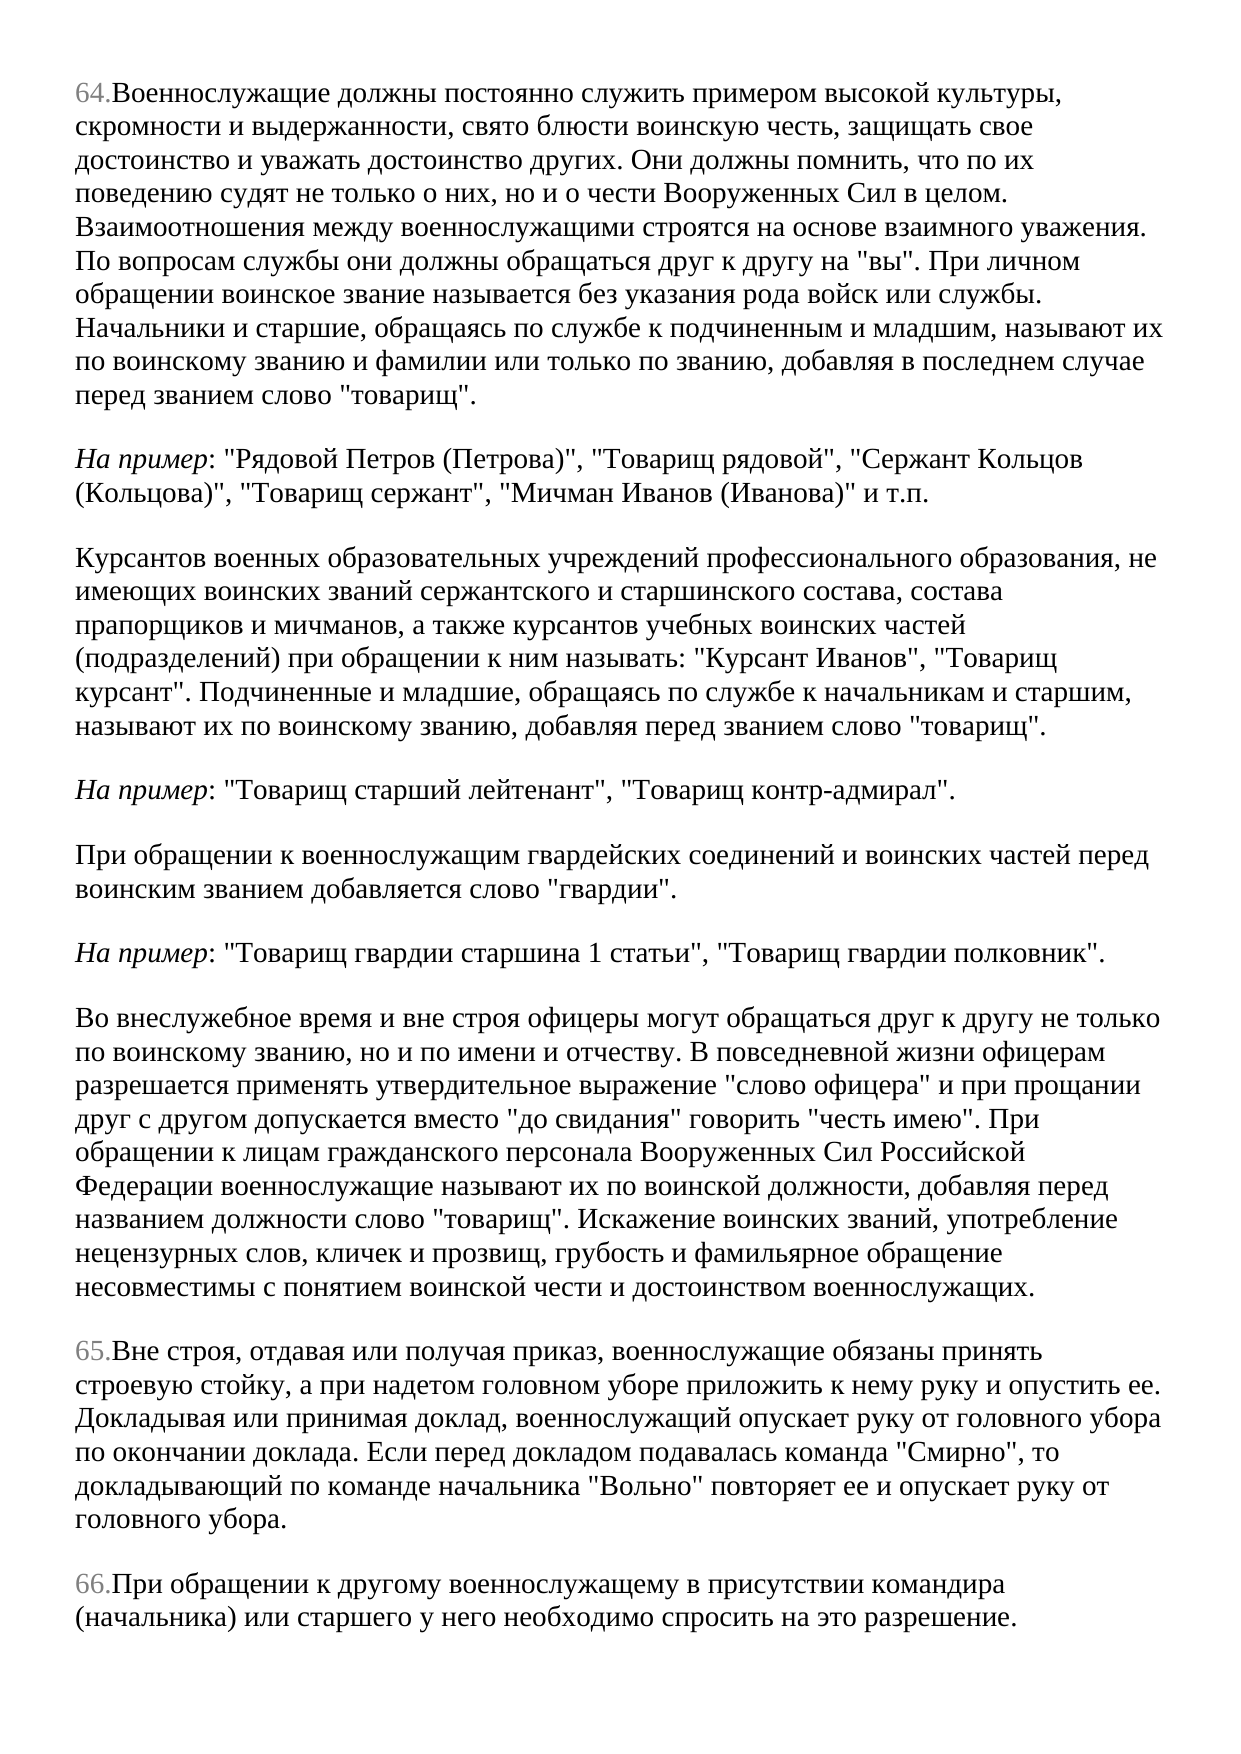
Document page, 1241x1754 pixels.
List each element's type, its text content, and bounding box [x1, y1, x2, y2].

text На пример: "Товарищ гвардии старшина 1 статьи", "Товарищ гвардии полковник". [75, 936, 1165, 969]
text Во внеслужебное время и вне строя офицеры могут обращаться друг к другу не только по воинскому званию, но и по имени и отчеству. В повседневной жизни офицерам разрешается применять утвердительное выражение "слово офицера" и при прощании друг с другом допускается вместо "до свидания" говорить "честь имею". При обращении к лицам гражданского персонала Вооруженных Сил Российской Федерации военнослужащие называют их по воинской должности, добавляя перед названием должности слово "товарищ". Искажение воинских званий, употребление нецензурных слов, кличек и прозвищ, грубость и фамильярное обращение несовместимы с понятием воинской чести и достоинством военнослужащих. [75, 1000, 1165, 1302]
text 64.Военнослужащие должны постоянно служить примером высокой культуры, скромности и выдержанности, свято блюсти воинскую честь, защищать свое достоинство и уважать достоинство других. Они должны помнить, что по их поведению судят не только о них, но и о чести Вооруженных Сил в целом. Взаимоотношения между военнослужащими строятся на основе взаимного уважения. По вопросам службы они должны обращаться друг к другу на "вы". При личном обращении воинское звание называется без указания рода войск или службы. Начальники и старшие, обращаясь по службе к подчиненным и младшим, называют их по воинскому званию и фамилии или только по званию, добавляя в последнем случае перед званием слово "товарищ". [75, 75, 1165, 410]
text 65.Вне строя, отдавая или получая приказ, военнослужащие обязаны принять строевую стойку, а при надетом головном уборе приложить к нему руку и опустить ее. Докладывая или принимая доклад, военнослужащий опускает руку от головного убора по окончании доклада. Если перед докладом подавалась команда "Смирно", то докладывающий по команде начальника "Вольно" повторяет ее и опускает руку от головного убора. [75, 1333, 1165, 1535]
text На пример: "Товарищ старший лейтенант", "Товарищ контр-адмирал". [75, 772, 1165, 806]
text 66.При обращении к другому военнослужащему в присутствии командира (начальника) или старшего у него необходимо спросить на это разрешение. [75, 1566, 1165, 1633]
text На пример: "Рядовой Петров (Петрова)", "Товарищ рядовой", "Сержант Кольцов (Кольцова)", "Товарищ сержант", "Мичман Иванов (Иванова)" и т.п. [75, 442, 1165, 509]
text При обращении к военнослужащим гвардейских соединений и воинских частей перед воинским званием добавляется слово "гвардии". [75, 837, 1165, 904]
text Курсантов военных образовательных учреждений профессионального образования, не имеющих воинских званий сержантского и старшинского состава, состава прапорщиков и мичманов, а также курсантов учебных воинских частей (подразделений) при обращении к ним называть: "Курсант Иванов", "Товарищ курсант". Подчиненные и младшие, обращаясь по службе к начальникам и старшим, называют их по воинскому званию, добавляя перед званием слово "товарищ". [75, 540, 1165, 741]
